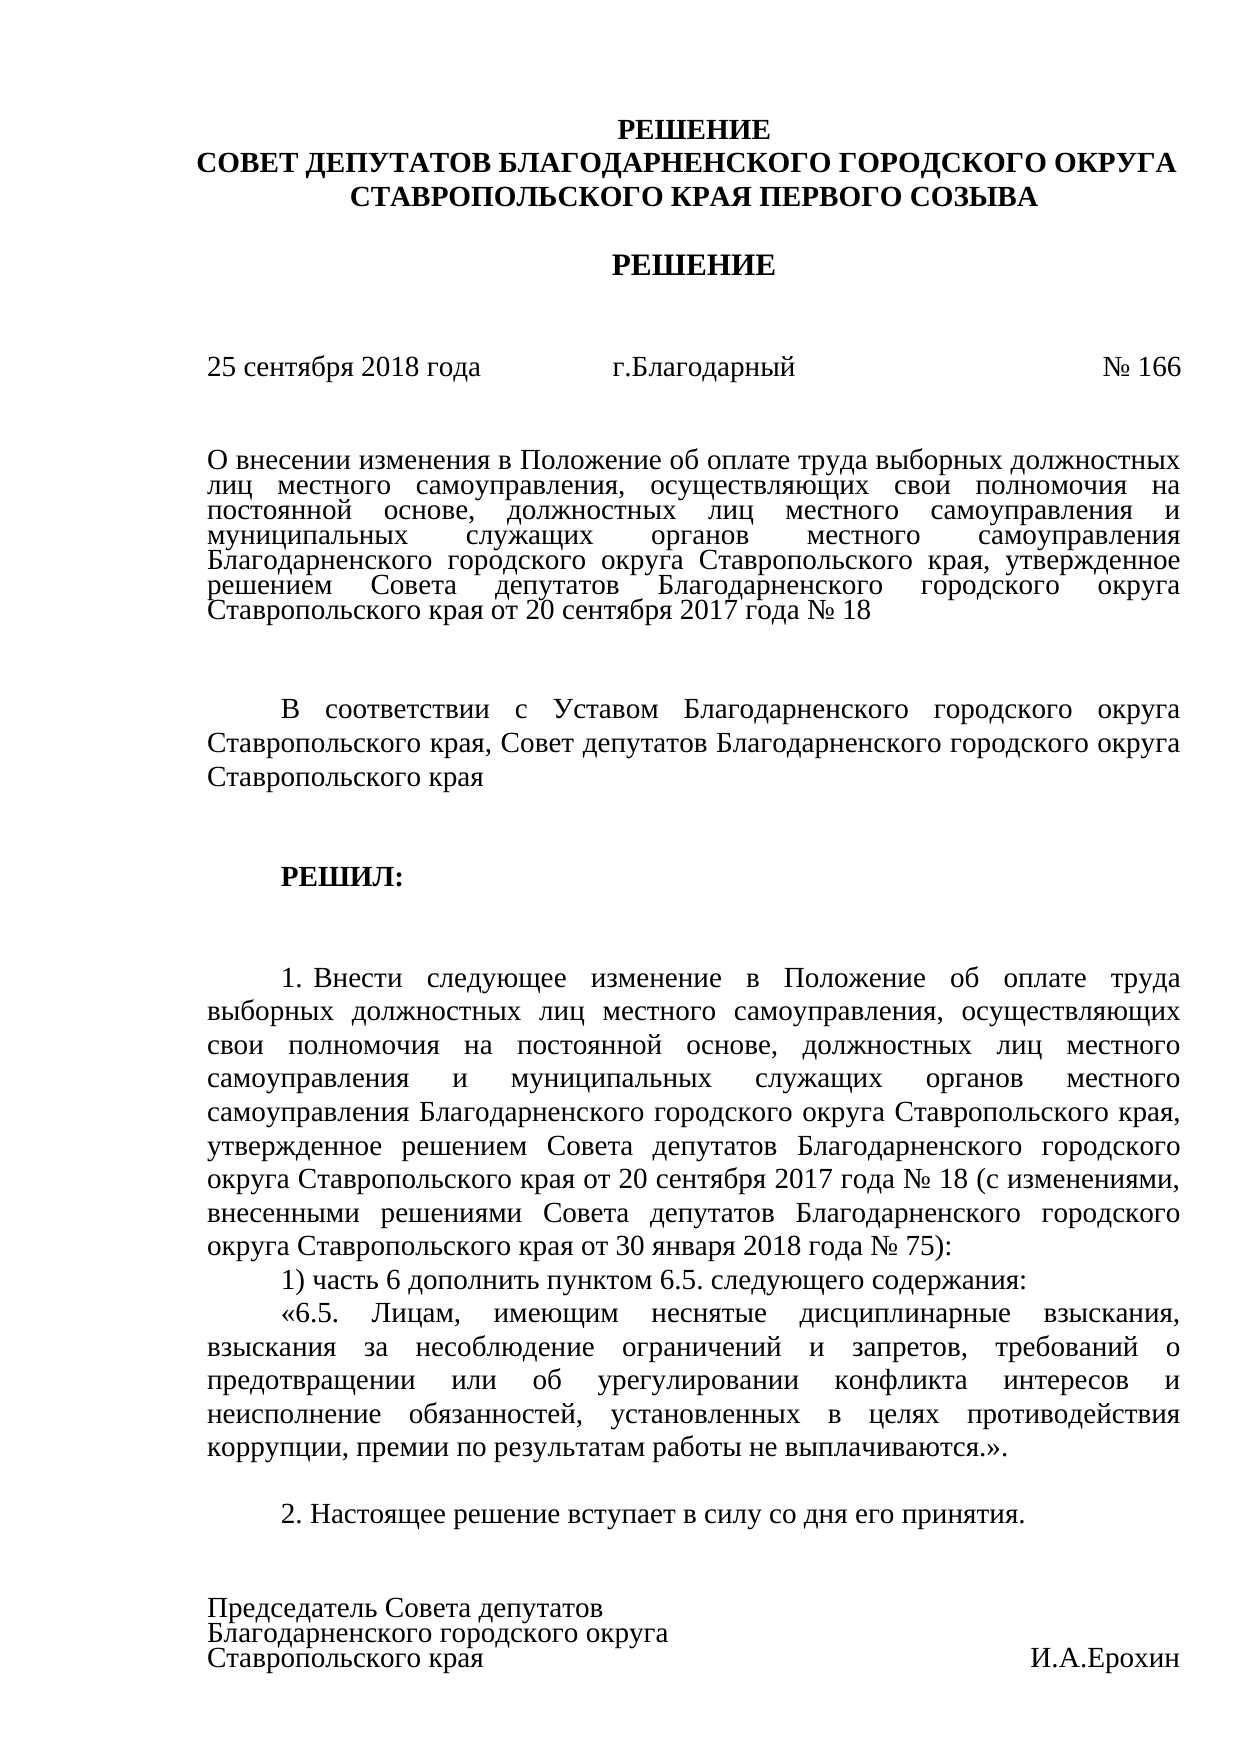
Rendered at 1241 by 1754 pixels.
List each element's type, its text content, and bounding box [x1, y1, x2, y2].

text СОВЕТ ДЕПУТАТОВ БЛАГОДАРНЕНСКОГО ГОРОДСКОГО ОКРУГА [192, 145, 1181, 179]
text СТАВРОПОЛЬСКОГО КРАЯ ПЕРВОГО СОЗЫВА [207, 179, 1181, 212]
table_header г.Благодарный [507, 349, 901, 382]
text Председатель Совета депутатов [207, 1597, 1181, 1622]
text Ставропольского края И.А.Ерохин [207, 1647, 1181, 1672]
table_header № 166 [901, 349, 1192, 382]
text Благодарненского городского округа [207, 1622, 1181, 1647]
text 2. Настоящее решение вступает в силу со дня его принятия. [207, 1497, 1181, 1530]
text РЕШЕНИЕ [207, 118, 1181, 145]
text В соответствии с Уставом Благодарненского городского округа Ставропольского края, Совет депутатов Благодарненского городского округа Ставропольского края [207, 692, 1181, 792]
text 1) часть 6 дополнить пунктом 6.5. следующего содержания: [207, 1262, 1181, 1295]
text О внесении изменения в Положение об оплате труда выборных должностных лиц местного самоуправления, осуществляющих свои полномочия на постоянной основе, должностных лиц местного самоуправления и муниципальных служащих органов местного самоуправления Благодарненского городского округа Ставропольского края, утвержденное решением Совета депутатов Благодарненского городского округа Ставропольского края от 20 сентября 2017 года № 18 [207, 449, 1181, 624]
text 1. Внести следующее изменение в Положение об оплате труда выборных должностных лиц местного самоуправления, осуществляющих свои полномочия на постоянной основе, должностных лиц местного самоуправления и муниципальных служащих органов местного самоуправления Благодарненского городского округа Ставропольского края, утвержденное решением Совета депутатов Благодарненского городского округа Ставропольского края от 20 сентября 2017 года № 18 (с изменениями, внесенными решениями Совета депутатов Благодарненского городского округа Ставропольского края от 30 января 2018 года № 75): [207, 960, 1181, 1262]
text РЕШИЛ: [207, 859, 1181, 893]
text «6.5. Лицам, имеющим неснятые дисциплинарные взыскания, взыскания за несоблюдение ограничений и запретов, требований о предотвращении или об урегулировании конфликта интересов и неисполнение обязанностей, установленных в целях противодействия коррупции, премии по результатам работы не выплачиваются.». [207, 1295, 1181, 1463]
text РЕШЕНИЕ [207, 246, 1181, 282]
table_header 25 сентября 2018 года [196, 349, 507, 382]
